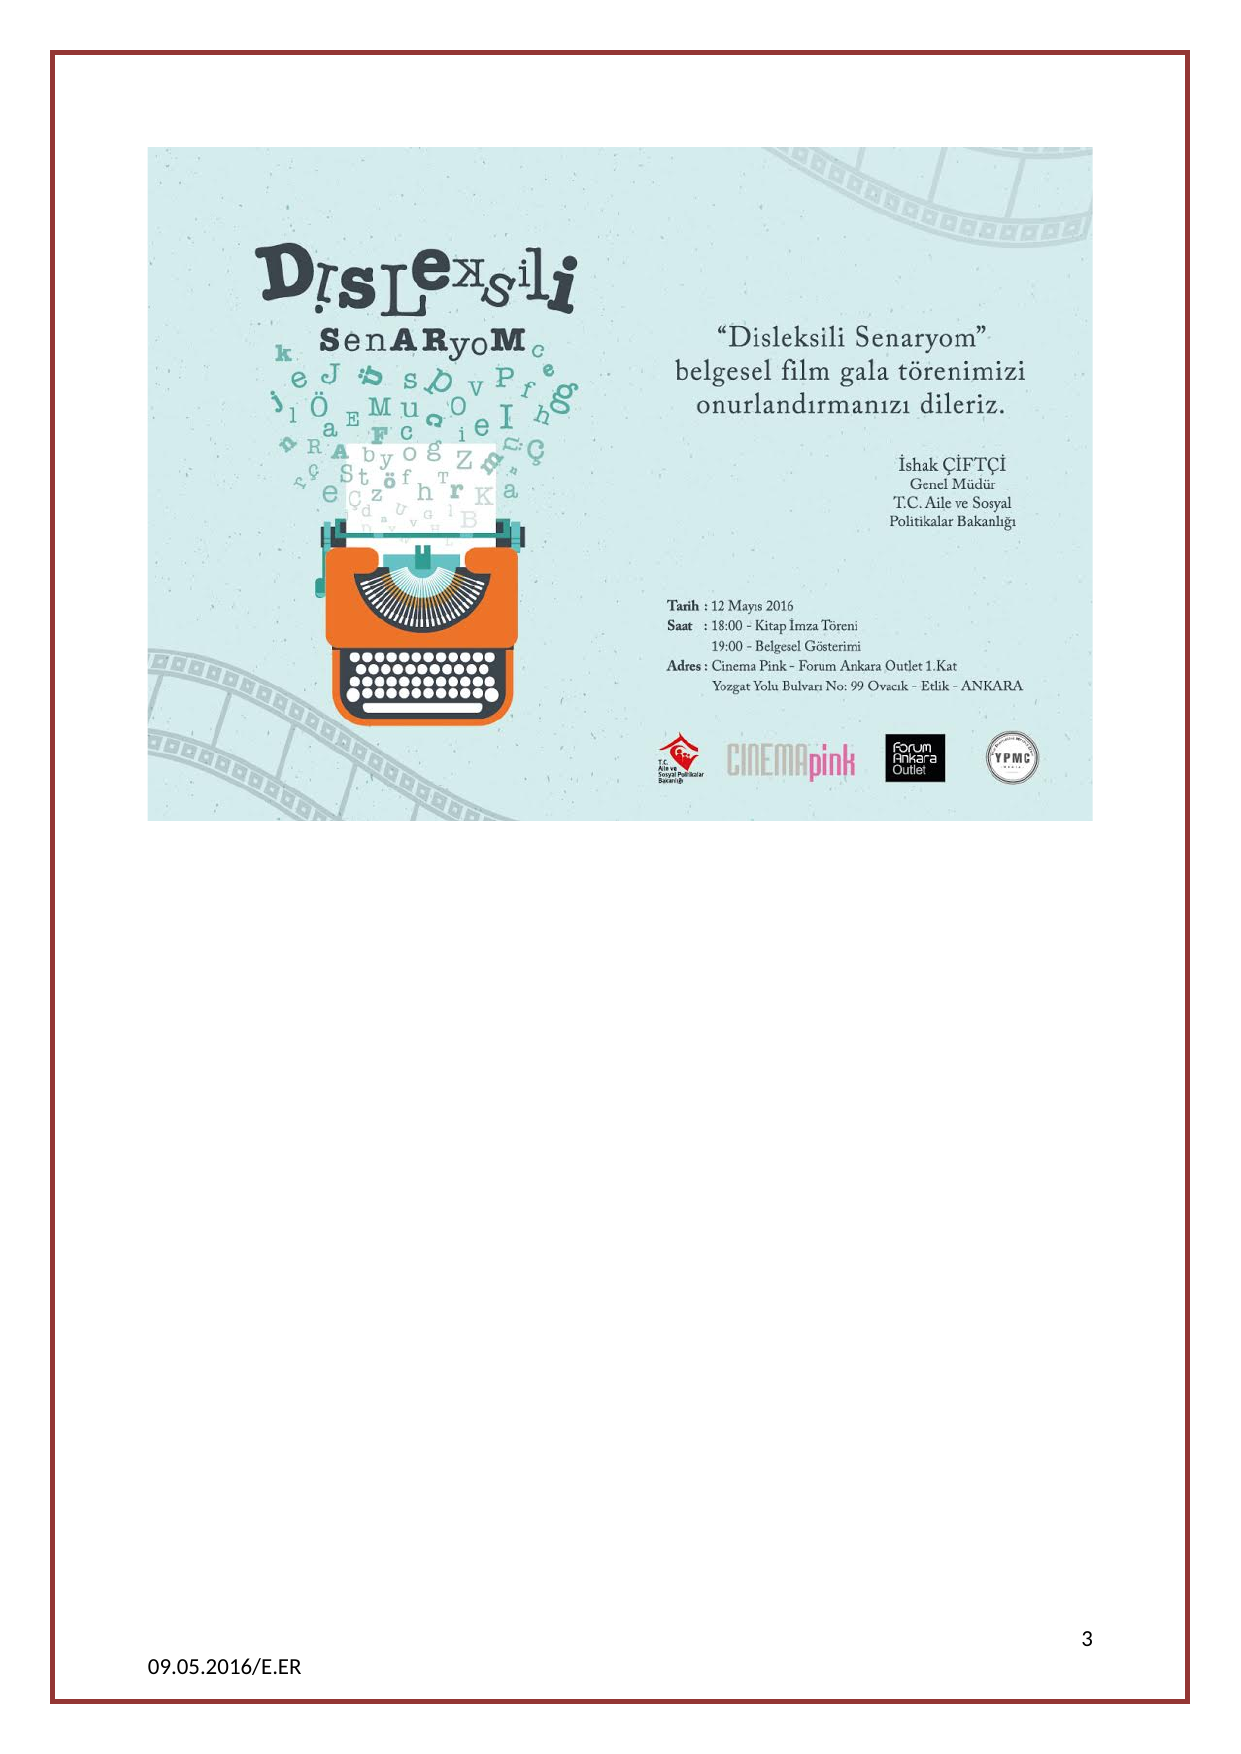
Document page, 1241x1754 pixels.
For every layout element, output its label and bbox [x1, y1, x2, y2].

picture [147, 147, 1093, 821]
